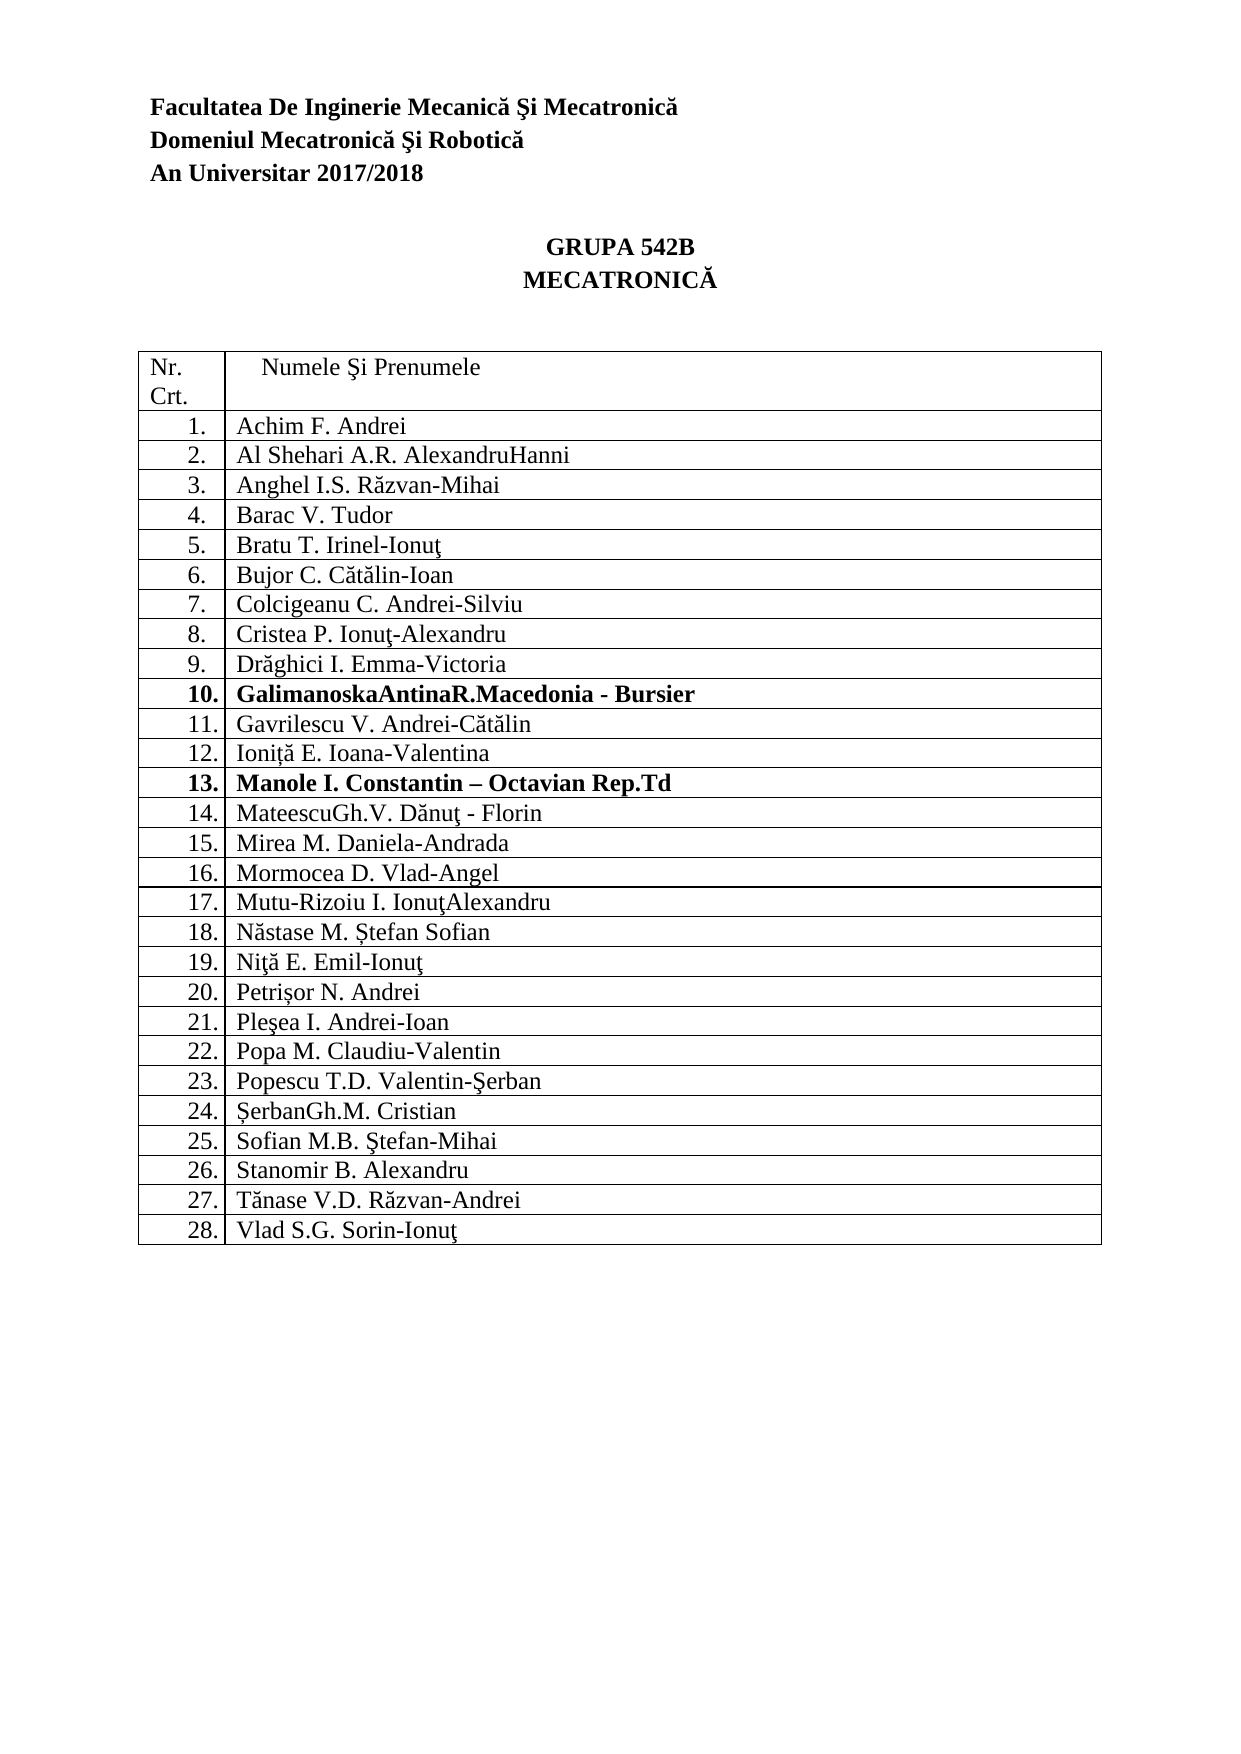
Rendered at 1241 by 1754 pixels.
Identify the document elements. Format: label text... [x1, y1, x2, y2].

table_cell [139, 947, 224, 976]
table_cell Bratu T. Irinel-Ionuţ [226, 530, 1101, 559]
table_cell [139, 1215, 224, 1244]
text Domeniul Mecatronică Şi Robotică [150, 125, 1090, 154]
table_cell Gavrilescu V. Andrei-Cătălin [226, 709, 1101, 737]
table_cell Al Shehari A.R. AlexandruHanni [226, 441, 1101, 469]
table_cell Ioniță E. Ioana-Valentina [226, 739, 1101, 767]
table_cell [139, 470, 224, 499]
table_cell [139, 828, 224, 857]
table_cell [139, 917, 224, 946]
table_cell Mirea M. Daniela-Andrada [226, 828, 1101, 857]
table_header Numele Şi Prenumele [226, 352, 1101, 410]
table_cell Drăghici I. Emma-Victoria [226, 649, 1101, 678]
table_cell Achim F. Andrei [226, 411, 1101, 439]
table_cell [139, 590, 224, 618]
text An Universitar 2017/2018 [150, 158, 1090, 187]
table_cell Pleşea I. Andrei-Ioan [226, 1007, 1101, 1035]
table_cell [139, 1156, 224, 1184]
table_cell Popa M. Claudiu-Valentin [226, 1036, 1101, 1065]
table_cell [139, 1126, 224, 1154]
table_cell Vlad S.G. Sorin-Ionuţ [226, 1215, 1101, 1244]
table_header Nr. Crt. [139, 352, 224, 410]
table_cell [139, 709, 224, 737]
table_cell Barac V. Tudor [226, 500, 1101, 529]
table_cell [139, 798, 224, 827]
text MECATRONICĂ [150, 265, 1090, 294]
text GRUPA 542B [150, 232, 1090, 261]
table_cell [139, 768, 224, 797]
table_cell Cristea P. Ionuţ-Alexandru [226, 619, 1101, 648]
table_cell Niţă E. Emil-Ionuţ [226, 947, 1101, 976]
table_cell [139, 977, 224, 1006]
table_cell GalimanoskaAntinaR.Macedonia - Bursier [226, 679, 1101, 708]
table_cell ȘerbanGh.M. Cristian [226, 1096, 1101, 1125]
table_cell [139, 619, 224, 648]
table_cell Tănase V.D. Răzvan-Andrei [226, 1185, 1101, 1214]
table_cell Manole I. Constantin – Octavian Rep.Td [226, 768, 1101, 797]
text Facultatea De Inginerie Mecanică Şi Mecatronică [150, 92, 1090, 121]
table_cell [139, 441, 224, 469]
table_cell Colcigeanu C. Andrei-Silviu [226, 590, 1101, 618]
table_cell [139, 1185, 224, 1214]
table_cell [139, 888, 224, 916]
table_cell [139, 739, 224, 767]
table_cell [139, 1036, 224, 1065]
table_cell Petrișor N. Andrei [226, 977, 1101, 1006]
table_cell [139, 679, 224, 708]
table_cell Popescu T.D. Valentin-Şerban [226, 1066, 1101, 1095]
table_cell [139, 411, 224, 439]
table_cell [139, 1007, 224, 1035]
table_cell [139, 560, 224, 588]
table_cell [139, 1066, 224, 1095]
table_cell Anghel I.S. Răzvan-Mihai [226, 470, 1101, 499]
table_cell Bujor C. Cătălin-Ioan [226, 560, 1101, 588]
table_cell [139, 649, 224, 678]
table_cell [139, 500, 224, 529]
table_cell Mormocea D. Vlad-Angel [226, 858, 1101, 886]
table_cell MateescuGh.V. Dănuţ - Florin [226, 798, 1101, 827]
table_cell Stanomir B. Alexandru [226, 1156, 1101, 1184]
table_cell [139, 858, 224, 886]
table_cell Sofian M.B. Ştefan-Mihai [226, 1126, 1101, 1154]
table_cell Mutu-Rizoiu I. IonuţAlexandru [226, 888, 1101, 916]
table_cell [139, 1096, 224, 1125]
table_cell [139, 530, 224, 559]
table_cell Năstase M. Ștefan Sofian [226, 917, 1101, 946]
